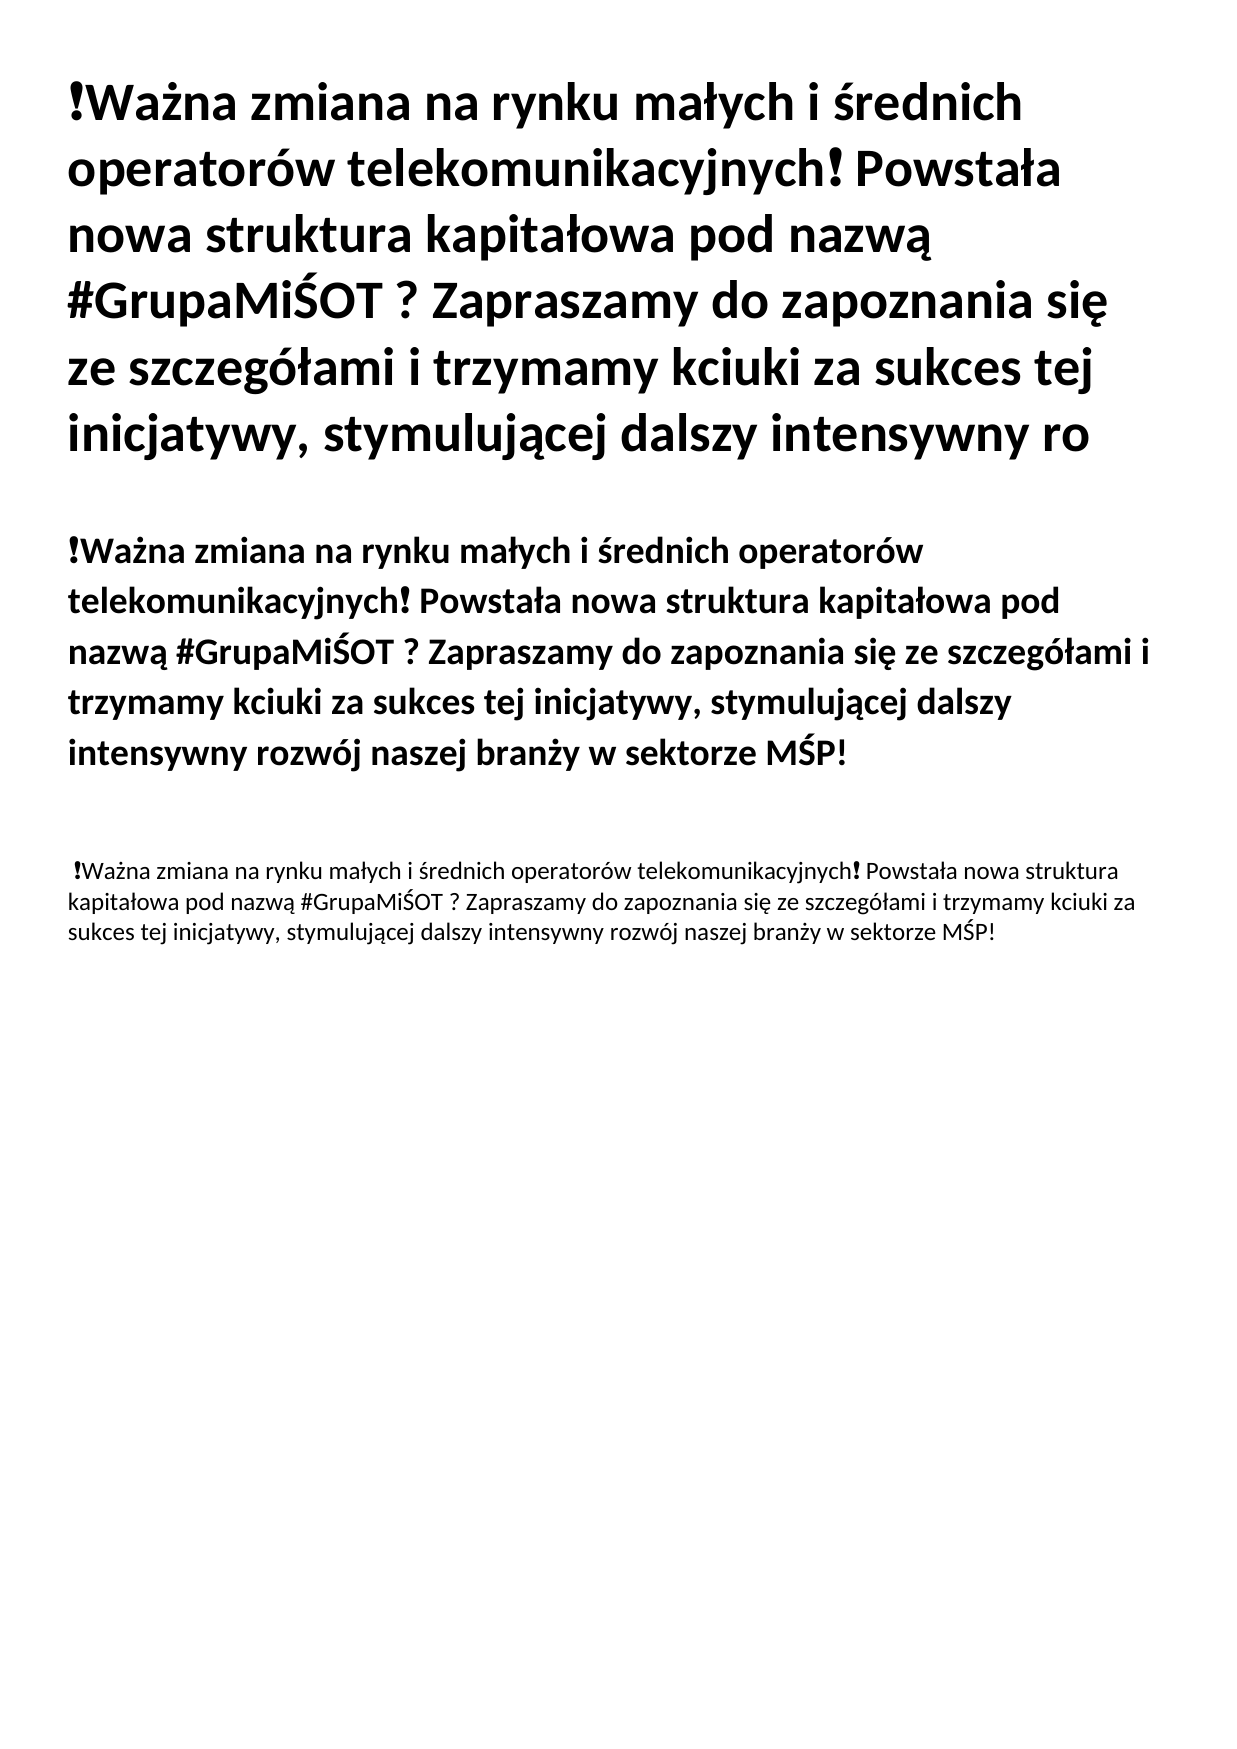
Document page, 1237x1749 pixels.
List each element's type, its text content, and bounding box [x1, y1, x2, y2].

text ❗️Ważna zmiana na rynku małych i średnich operatorów telekomunikacyjnych❗️ Powstała nowa struktura kapitałowa pod nazwą #GrupaMiŚOT ? Zapraszamy do zapoznania się ze szczegółami i trzymamy kciuki za sukces tej inicjatywy, stymulującej dalszy intensywny ro [68, 68, 1169, 464]
text ❗️Ważna zmiana na rynku małych i średnich operatorów telekomunikacyjnych❗️ Powstała nowa struktura kapitałowa pod nazwą #GrupaMiŚOT ? Zapraszamy do zapoznania się ze szczegółami i trzymamy kciuki za sukces tej inicjatywy, stymulującej dalszy intensywny rozwój naszej branży w sektorze MŚP! [68, 855, 1169, 947]
text ❗️Ważna zmiana na rynku małych i średnich operatorów telekomunikacyjnych❗️ Powstała nowa struktura kapitałowa pod nazwą #GrupaMiŚOT ? Zapraszamy do zapoznania się ze szczegółami i trzymamy kciuki za sukces tej inicjatywy, stymulującej dalszy intensywny rozwój naszej branży w sektorze MŚP! [68, 527, 1169, 774]
